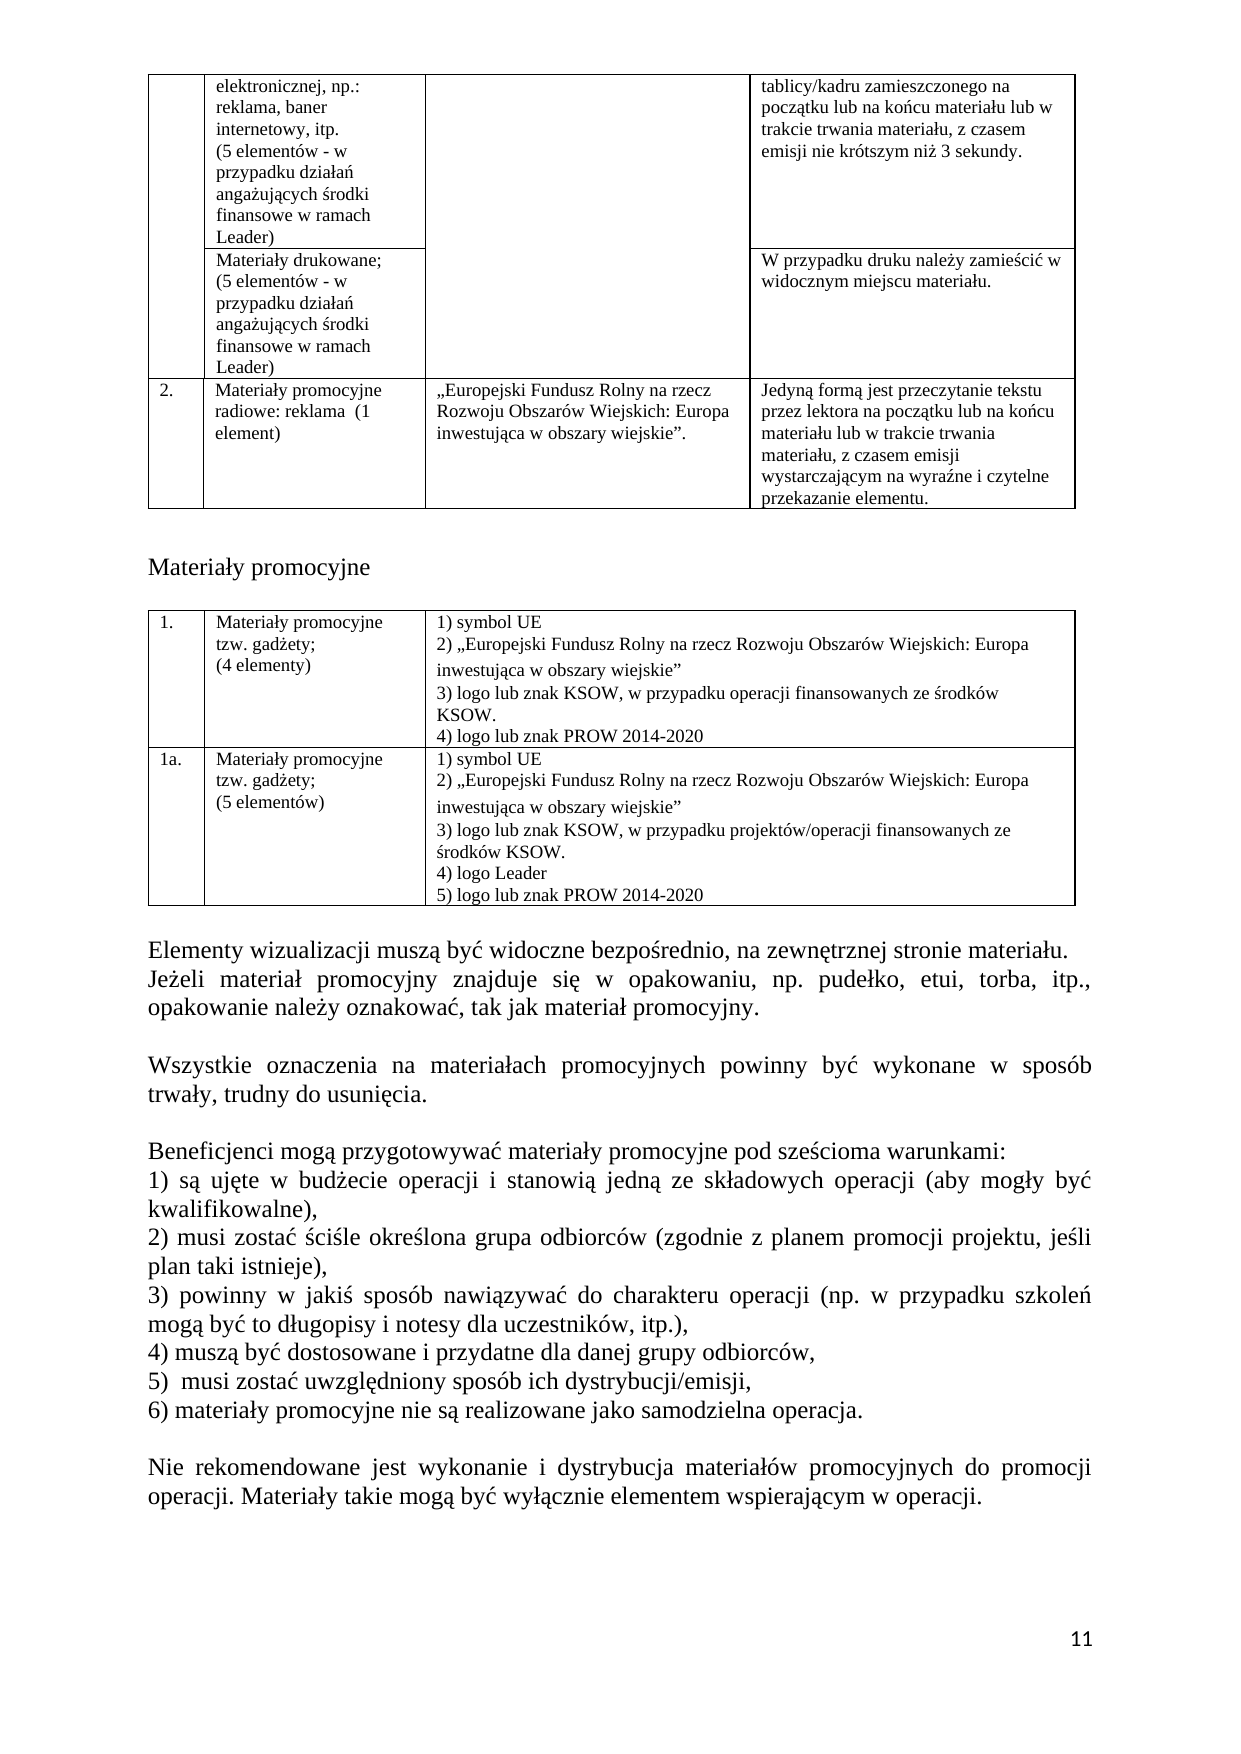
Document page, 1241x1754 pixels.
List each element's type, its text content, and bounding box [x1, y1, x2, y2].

table_cell Materiały drukowane; (5 elementów - w przypadku działań angażujących środki finansowe w ramach Leader) [205, 249, 425, 378]
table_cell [751, 75, 1074, 247]
text Nie rekomendowane jest wykonanie i dystrybucja materiałów promocyjnych do promocji operacji. Materiały takie mogą być wyłącznie elementem wspierającym w operacji. [148, 1452, 1093, 1510]
text 6) materiały promocyjne nie są realizowane jako samodzielna operacja. [148, 1395, 1093, 1424]
text Elementy wizualizacji muszą być widoczne bezpośrednio, na zewnętrznej stronie materiału. [148, 935, 1093, 964]
text Beneficjenci mogą przygotowywać materiały promocyjne pod sześcioma warunkami: [148, 1136, 1093, 1165]
text Materiały promocyjne [148, 552, 1093, 581]
table_header 1. [149, 611, 204, 747]
text 2) musi zostać ściśle określona grupa odbiorców (zgodnie z planem promocji projektu, jeśli plan taki istnieje), [148, 1222, 1093, 1280]
table_cell W przypadku druku należy zamieścić w widocznym miejscu materiału. [751, 249, 1074, 378]
text Wszystkie oznaczenia na materiałach promocyjnych powinny być wykonane w sposób trwały, trudny do usunięcia. [148, 1050, 1093, 1107]
table_cell „Europejski Fundusz Rolny na rzecz Rozwoju Obszarów Wiejskich: Europa inwestująca w obszary wiejskie”. [426, 379, 749, 508]
table_cell Jedyną formą jest przeczytanie tekstu przez lektora na początku lub na końcu materiału lub w trakcie trwania materiału, z czasem emisji wystarczającym na wyraźne i czytelne przekazanie elementu. [751, 379, 1074, 508]
table_cell 2. [149, 379, 203, 508]
text Jeżeli materiał promocyjny znajduje się w opakowaniu, np. pudełko, etui, torba, itp., opakowanie należy oznakować, tak jak materiał promocyjny. [148, 964, 1093, 1021]
table_header Materiały promocyjne tzw. gadżety; (4 elementy) [205, 611, 425, 747]
table_cell 1) symbol UE 2) „Europejski Fundusz Rolny na rzecz Rozwoju Obszarów Wiejskich: Europa inwestująca w obszary wiejskie” 3) logo lub znak KSOW, w przypadku projektów/operacji finansowanych ze środków KSOW. 4) logo Leader 5) logo lub znak PROW 2014-2020 [426, 748, 1074, 905]
table_cell 1a. [149, 748, 204, 905]
table_cell Materiały promocyjne radiowe: reklama (1 element) [204, 379, 425, 508]
table_header 1) symbol UE 2) „Europejski Fundusz Rolny na rzecz Rozwoju Obszarów Wiejskich: Europa inwestująca w obszary wiejskie” 3) logo lub znak KSOW, w przypadku operacji finansowanych ze środków KSOW. 4) logo lub znak PROW 2014-2020 [426, 611, 1074, 747]
text 5) musi zostać uwzględniony sposób ich dystrybucji/emisji, [148, 1366, 1093, 1395]
text 4) muszą być dostosowane i przydatne dla danej grupy odbiorców, [148, 1337, 1093, 1366]
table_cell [205, 75, 425, 247]
table_cell Materiały promocyjne tzw. gadżety; (5 elementów) [205, 748, 425, 905]
text 3) powinny w jakiś sposób nawiązywać do charakteru operacji (np. w przypadku szkoleń mogą być to długopisy i notesy dla uczestników, itp.), [148, 1280, 1093, 1337]
text 1) są ujęte w budżecie operacji i stanowią jedną ze składowych operacji (aby mogły być kwalifikowalne), [148, 1165, 1093, 1222]
